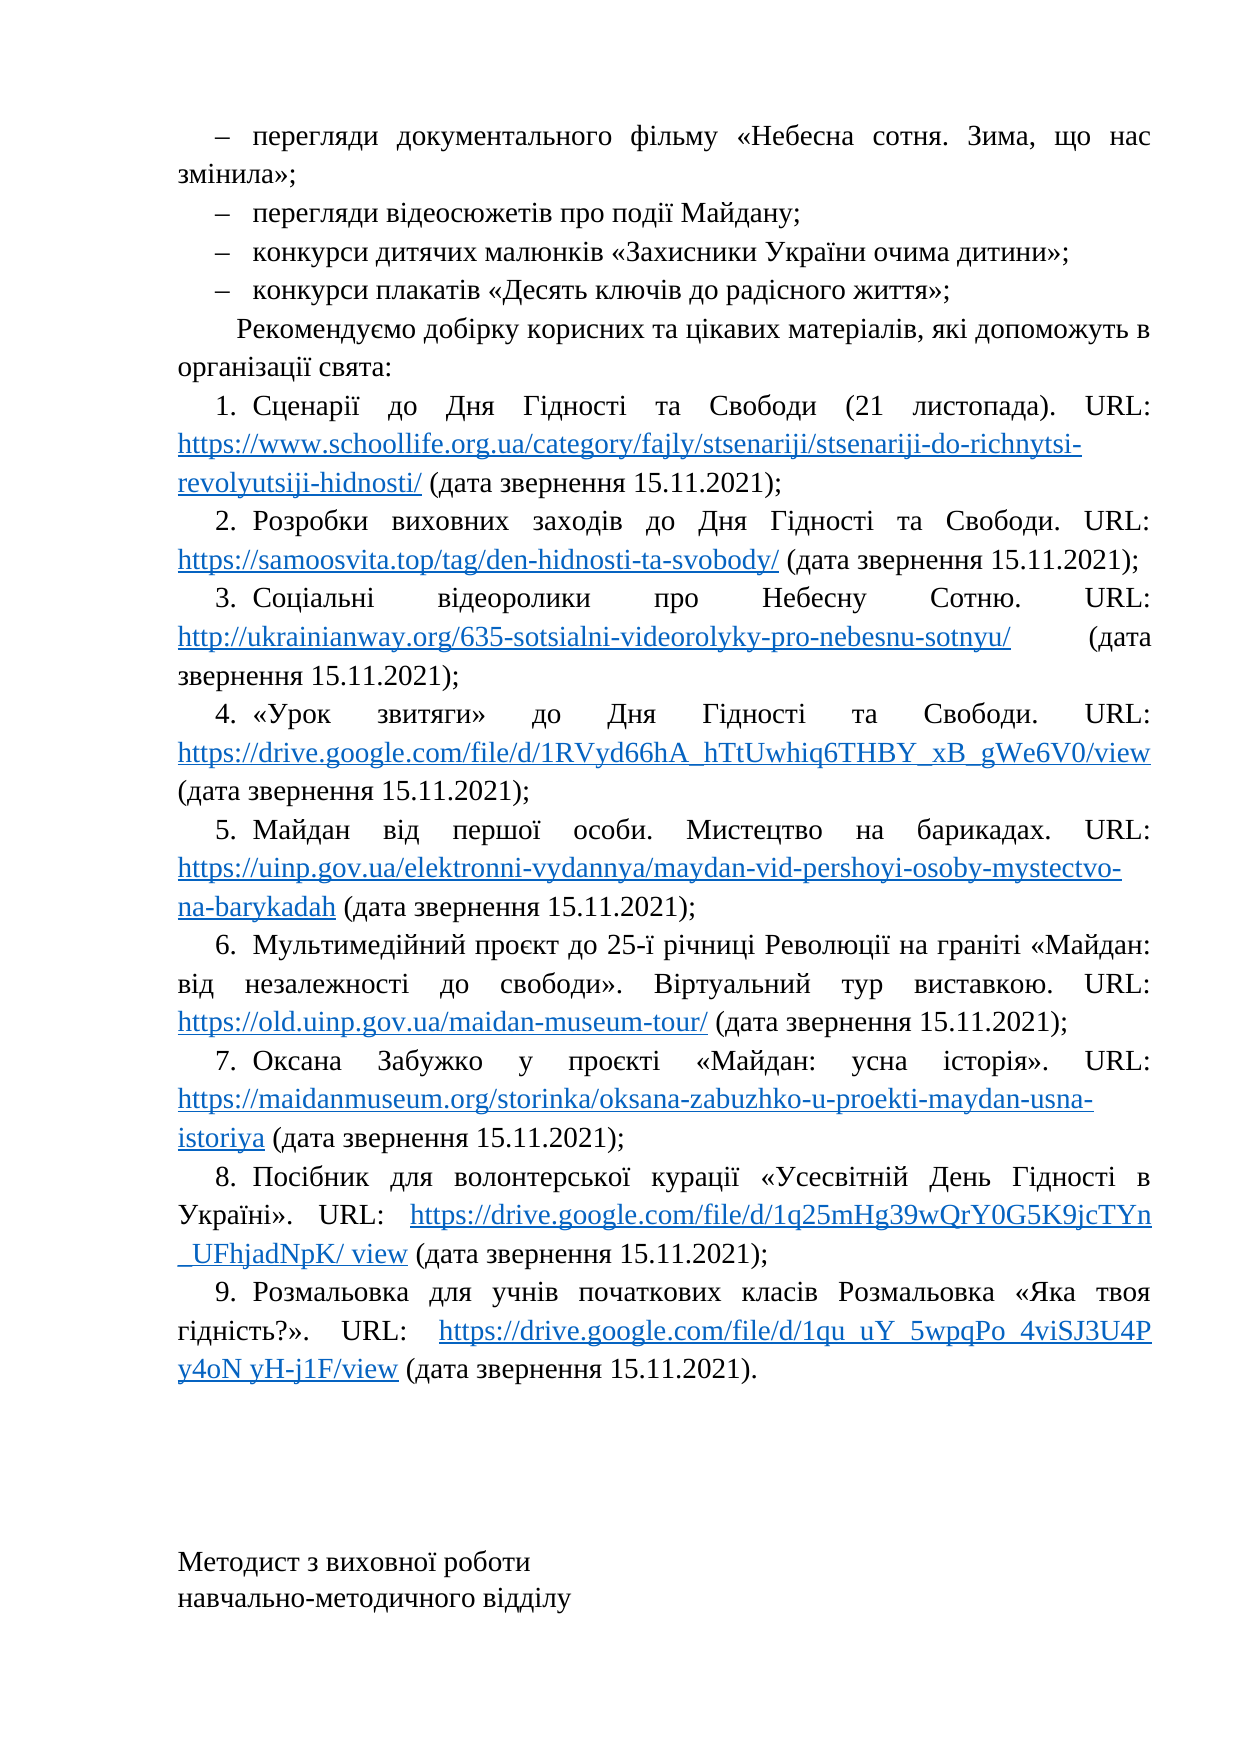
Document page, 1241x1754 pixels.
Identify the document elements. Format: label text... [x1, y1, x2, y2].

list «Урок звитяги» до Дня Гідності та Свободи. URL: https://drive.google.com/file/d/1RVyd66hA_hTtUwhiq6THBY_xB_gWe6V0/view (дата звернення 15.11.2021); [177, 696, 1152, 807]
list Мультимедійний проєкт до 25-ї річниці Революції на граніті «Майдан: від незалежності до свободи». Віртуальний тур виставкою. URL: https://old.uinp.gov.ua/maidan-museum-tour/ (дата звернення 15.11.2021); [177, 927, 1152, 1038]
list Оксана Забужко у проєкті «Майдан: усна історія». URL: https://maidanmuseum.org/storinka/oksana-zabuzhko-u-proekti-maydan-usna-istoriya (дата звернення 15.11.2021); [177, 1043, 1152, 1154]
list перегляди відеосюжетів про події Майдану; [215, 195, 1152, 229]
text Методист з виховної роботи [177, 1544, 1152, 1578]
list Сценарії до Дня Гідності та Свободи (21 листопада). URL: https://www.schoollife.org.ua/category/fajly/stsenariji/stsenariji-do-richnytsi-revolyutsiji-hidnosti/ (дата звернення 15.11.2021); [177, 388, 1152, 498]
list конкурси дитячих малюнків «Захисники України очима дитини»; [215, 234, 1152, 267]
list Соціальні відеоролики про Небесну Сотню. URL: http://ukrainianway.org/635-sotsialni-videorolyky-pro-nebesnu-sotnyu/ (дата звернення 15.11.2021); [177, 581, 1152, 691]
list конкурси плакатів «Десять ключів до радісного життя»; [215, 272, 1152, 306]
list перегляди документального фільму «Небесна сотня. Зима, що нас змінила»; [177, 118, 1152, 190]
text навчально-методичного відділу [177, 1580, 1152, 1614]
list Розмальовка для учнів початкових класів Розмальовка «Яка твоя гідність?». URL: https://drive.google.com/file/d/1qu_uY_5wpqPo_4viSJ3U4P y4oN yH-j1F/view (дата звернення 15.11.2021). [177, 1274, 1152, 1385]
list Майдан від першої особи. Мистецтво на барикадах. URL: https://uinp.gov.ua/elektronni-vydannya/maydan-vid-pershoyi-osoby-mystectvo-na-barykadah (дата звернення 15.11.2021); [177, 812, 1152, 922]
list Рекомендуємо добірку корисних та цікавих матеріалів, які допоможуть в організації свята: [177, 311, 1152, 383]
list Посібник для волонтерської курації «Усесвітній День Гідності в Україні». URL: https://drive.google.com/file/d/1q25mHg39wQrY0G5K9jcTYn _UFhjadNpK/ view (дата звернення 15.11.2021); [177, 1159, 1152, 1269]
list Розробки виховних заходів до Дня Гідності та Свободи. URL: https://samoosvita.top/tag/den-hidnosti-ta-svobody/ (дата звернення 15.11.2021); [177, 503, 1152, 576]
